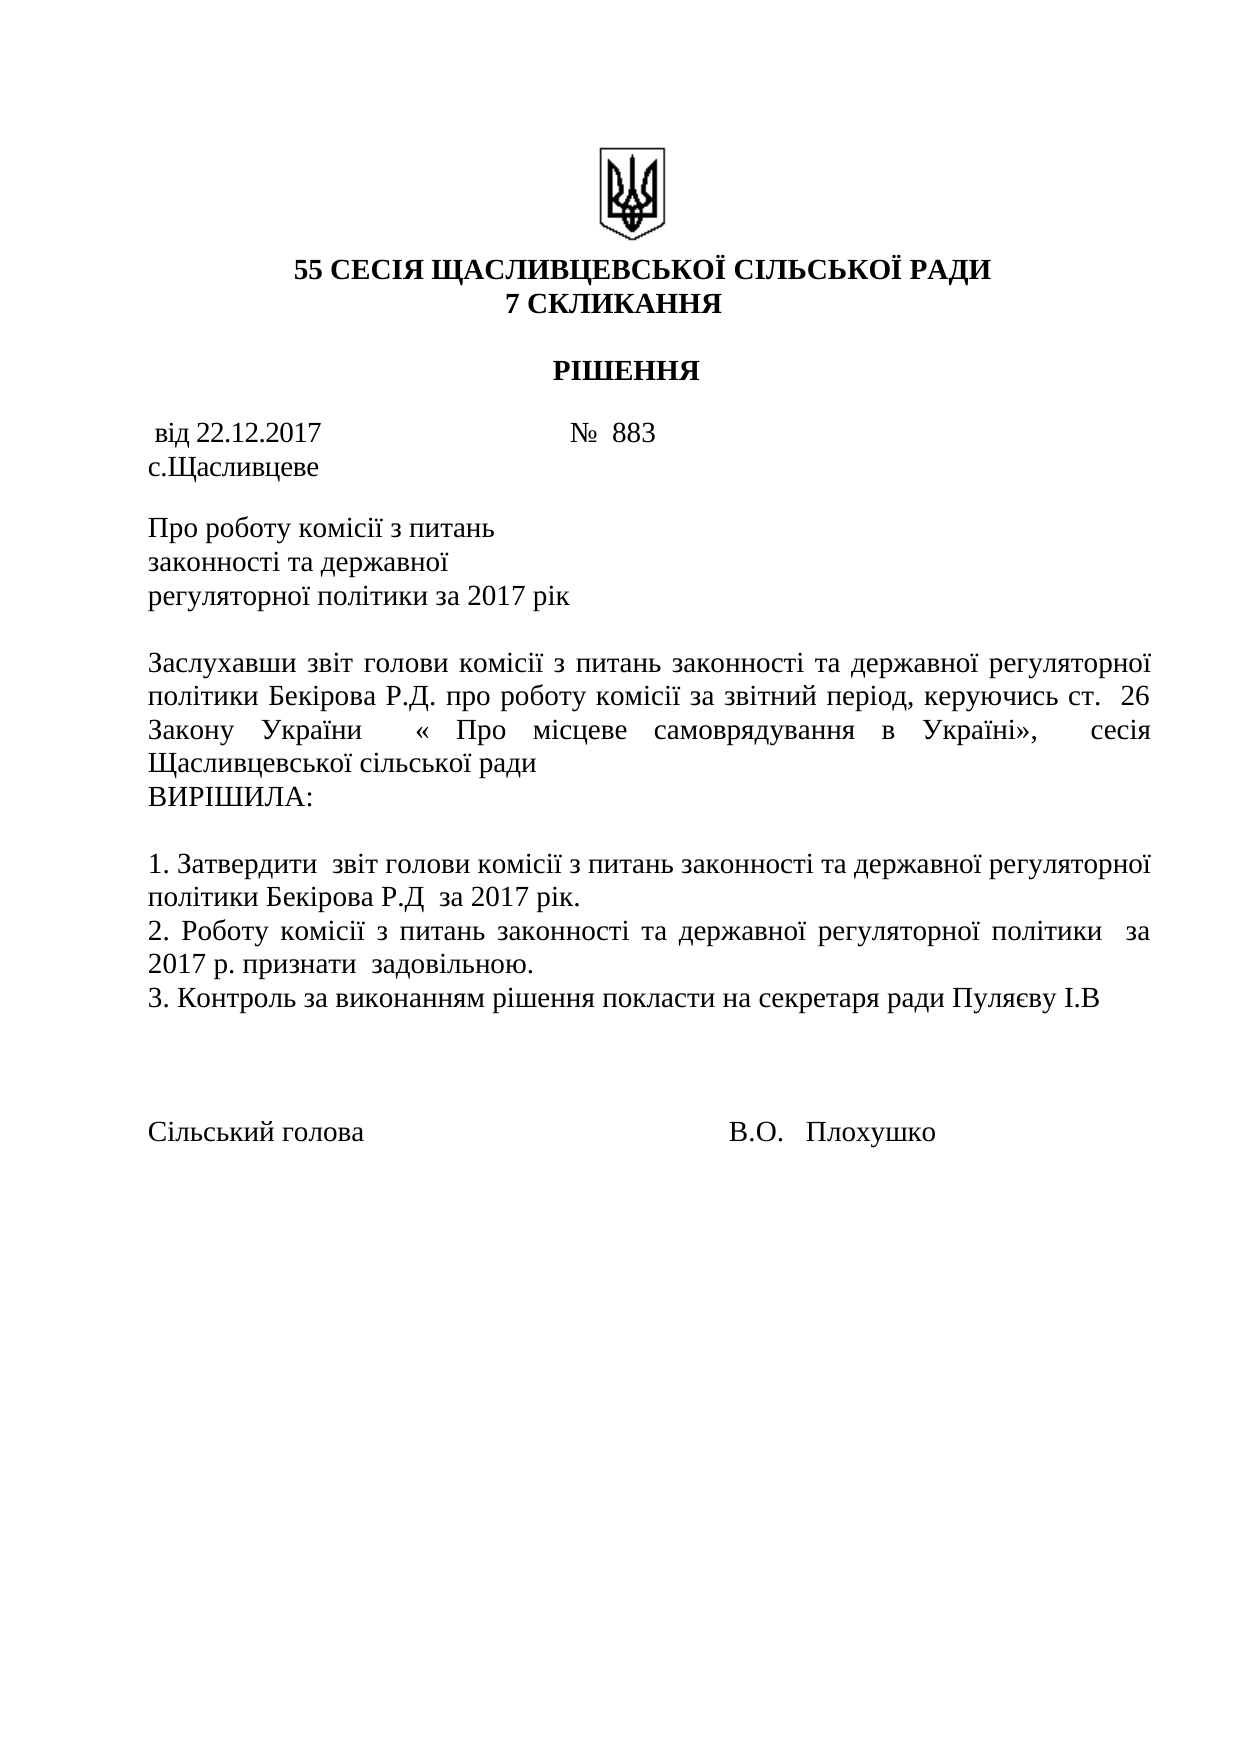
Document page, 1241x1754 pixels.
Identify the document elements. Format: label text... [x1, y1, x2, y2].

text Заслухавши звіт голови комісії з питань законності та державної регуляторної політики Бекірова Р.Д. про роботу комісії за звітний період, керуючись ст. 26 Закону України « Про місцеве самоврядування в Україні», сесія Щасливцевської сільської ради [148, 645, 1152, 779]
text 3. Контроль за виконанням рішення покласти на секретаря ради Пуляєву І.В [148, 980, 1152, 1014]
text ВИРІШИЛА: [148, 779, 1152, 812]
text 7 СКЛИКАННЯ [91, 286, 1152, 319]
text законності та державної [148, 544, 1152, 578]
text 55 СЕСІЯ ЩАСЛИВЦЕВСЬКОЇ СІЛЬСЬКОЇ РАДИ [148, 252, 1152, 286]
text від 22.12.2017 № 883 [148, 415, 1152, 449]
text 2. Роботу комісії з питань законності та державної регуляторної політики за 2017 р. признати задовільною. [148, 913, 1152, 980]
text Про роботу комісії з питань [148, 511, 1152, 544]
text с.Щасливцеве [148, 449, 1152, 482]
text регуляторної політики за 2017 рік [148, 578, 1152, 611]
text РІШЕННЯ [502, 353, 1152, 386]
text 1. Затвердити звіт голови комісії з питань законності та державної регуляторної політики Бекірова Р.Д за 2017 рік. [148, 846, 1152, 913]
text Сільський голова В.О. Плохушко [148, 1114, 1152, 1148]
